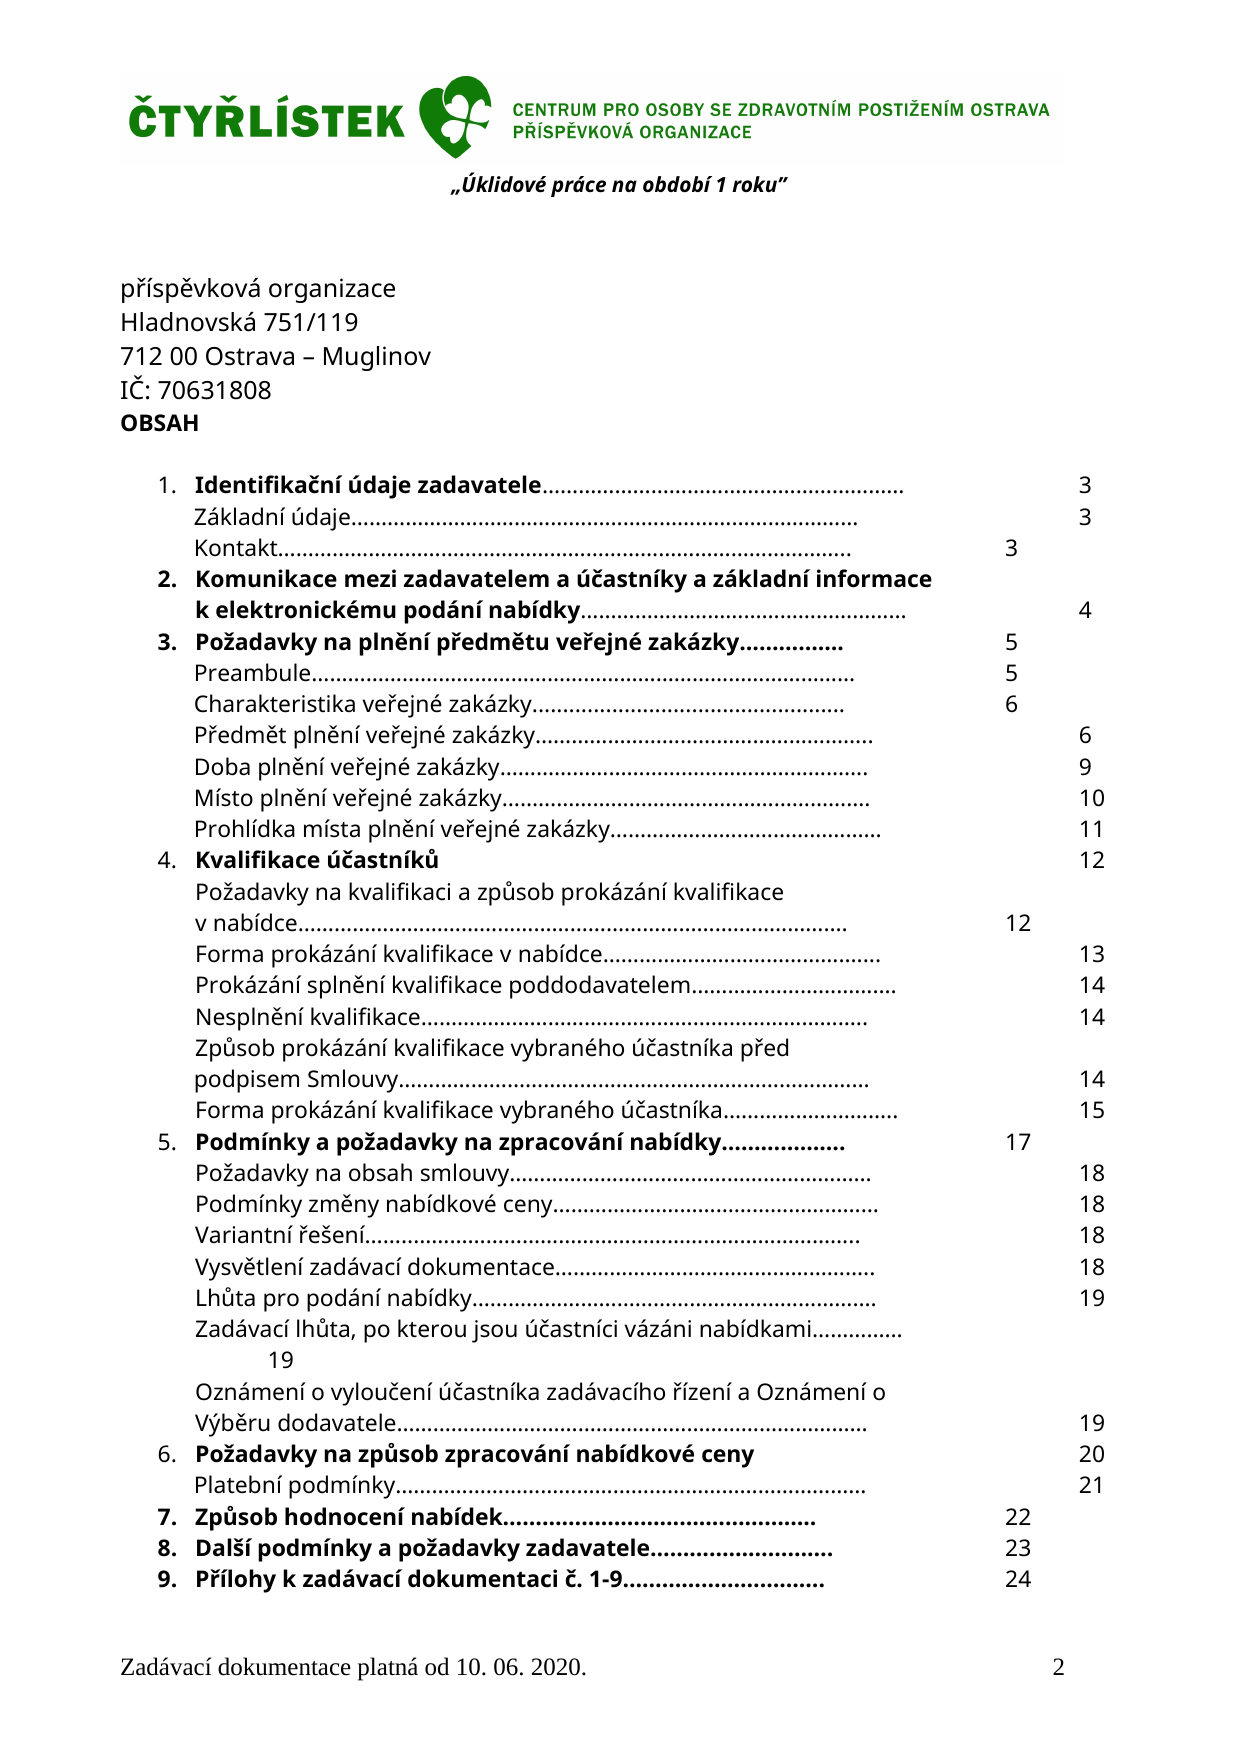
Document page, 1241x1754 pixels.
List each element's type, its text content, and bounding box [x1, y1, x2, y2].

list Přílohy k zadávací dokumentaci č. 1-9…………………………. 24 [157, 1563, 1120, 1594]
text IČ: 70631808 [120, 373, 1120, 407]
text Platební podmínky…………………………………………………………………… 21 [120, 1469, 1120, 1501]
text Preambule……………………………………………………………………………… 5 [120, 657, 1120, 688]
text Hladnovská 751/119 [120, 304, 1120, 339]
text Prohlídka místa plnění veřejné zakázky……………………………………… 11 [194, 813, 1120, 844]
text 712 00 Ostrava – Muglinov [120, 339, 1120, 373]
text příspěvková organizace [120, 271, 1120, 304]
text Předmět plnění veřejné zakázky……………………………………………….. 6 [194, 719, 1120, 751]
text Místo plnění veřejné zakázky……………………………………………………. 10 [194, 782, 1120, 813]
list Komunikace mezi zadavatelem a účastníky a základní informace [157, 563, 1120, 594]
list Kvalifikace účastníků 12 [157, 844, 1120, 876]
text Zadávací lhůta, po kterou jsou účastníci vázáni nabídkami…………… 19 [195, 1313, 1120, 1376]
list Požadavky na způsob zpracování nabídkové ceny 20 [157, 1438, 1120, 1469]
list Další podmínky a požadavky zadavatele………………………. 23 [157, 1532, 1120, 1563]
text Variantní řešení……..……………………………………………………………….. 18 [195, 1219, 1120, 1251]
list Podmínky a požadavky na zpracování nabídky………………. 17 [157, 1126, 1120, 1157]
text Požadavky na kvalifikaci a způsob prokázání kvalifikace v nabídce………………………………………………………………………………. 12 [195, 876, 1120, 938]
list Identifikační údaje zadavatele…………………………………………………… 3 [157, 469, 1120, 501]
text Základní údaje………………………………………………………………………… 3 [194, 501, 1120, 532]
text Charakteristika veřejné zakázky................................................... 6 [120, 688, 1120, 719]
text Doba plnění veřejné zakázky……………………………………………………. 9 [194, 751, 1120, 782]
text OBSAH [120, 407, 1120, 438]
list Požadavky na plnění předmětu veřejné zakázky……………. 5 [157, 626, 1120, 657]
text podpisem Smlouvy…………………………………………………………………… 14 [120, 1063, 1120, 1094]
text Podmínky změny nabídkové ceny……………………………………………… 18 [195, 1188, 1120, 1219]
picture [120, 73, 1065, 165]
text Vysvětlení zadávací dokumentace…………………………………………….. 18 [195, 1251, 1120, 1282]
text Požadavky na obsah smlouvy…………………………………………………… 18 [195, 1157, 1120, 1188]
text Prokázání splnění kvalifikace poddodavatelem……………………………. 14 [195, 969, 1120, 1001]
text Výběru dodavatele…………………………………………………………………… 19 [195, 1407, 1120, 1438]
text Kontakt………………………………………………………………………………….. 3 [194, 532, 1120, 563]
text Lhůta pro podání nabídky…………………………………………………………. 19 [195, 1282, 1120, 1313]
text Nesplnění kvalifikace……………………………………………………………….. 14 [195, 1001, 1120, 1032]
list k elektronickému podání nabídky……………………………………………… 4 [195, 594, 1120, 626]
text Způsob prokázání kvalifikace vybraného účastníka před [195, 1032, 1120, 1063]
text Forma prokázání kvalifikace vybraného účastníka……………………….. 15 [195, 1094, 1120, 1126]
text Oznámení o vyloučení účastníka zadávacího řízení a Oznámení o [195, 1376, 1120, 1407]
list Způsob hodnocení nabídek………………………….…………….. 22 [157, 1501, 1120, 1532]
text Forma prokázání kvalifikace v nabídce…………………………………….... 13 [195, 938, 1120, 969]
